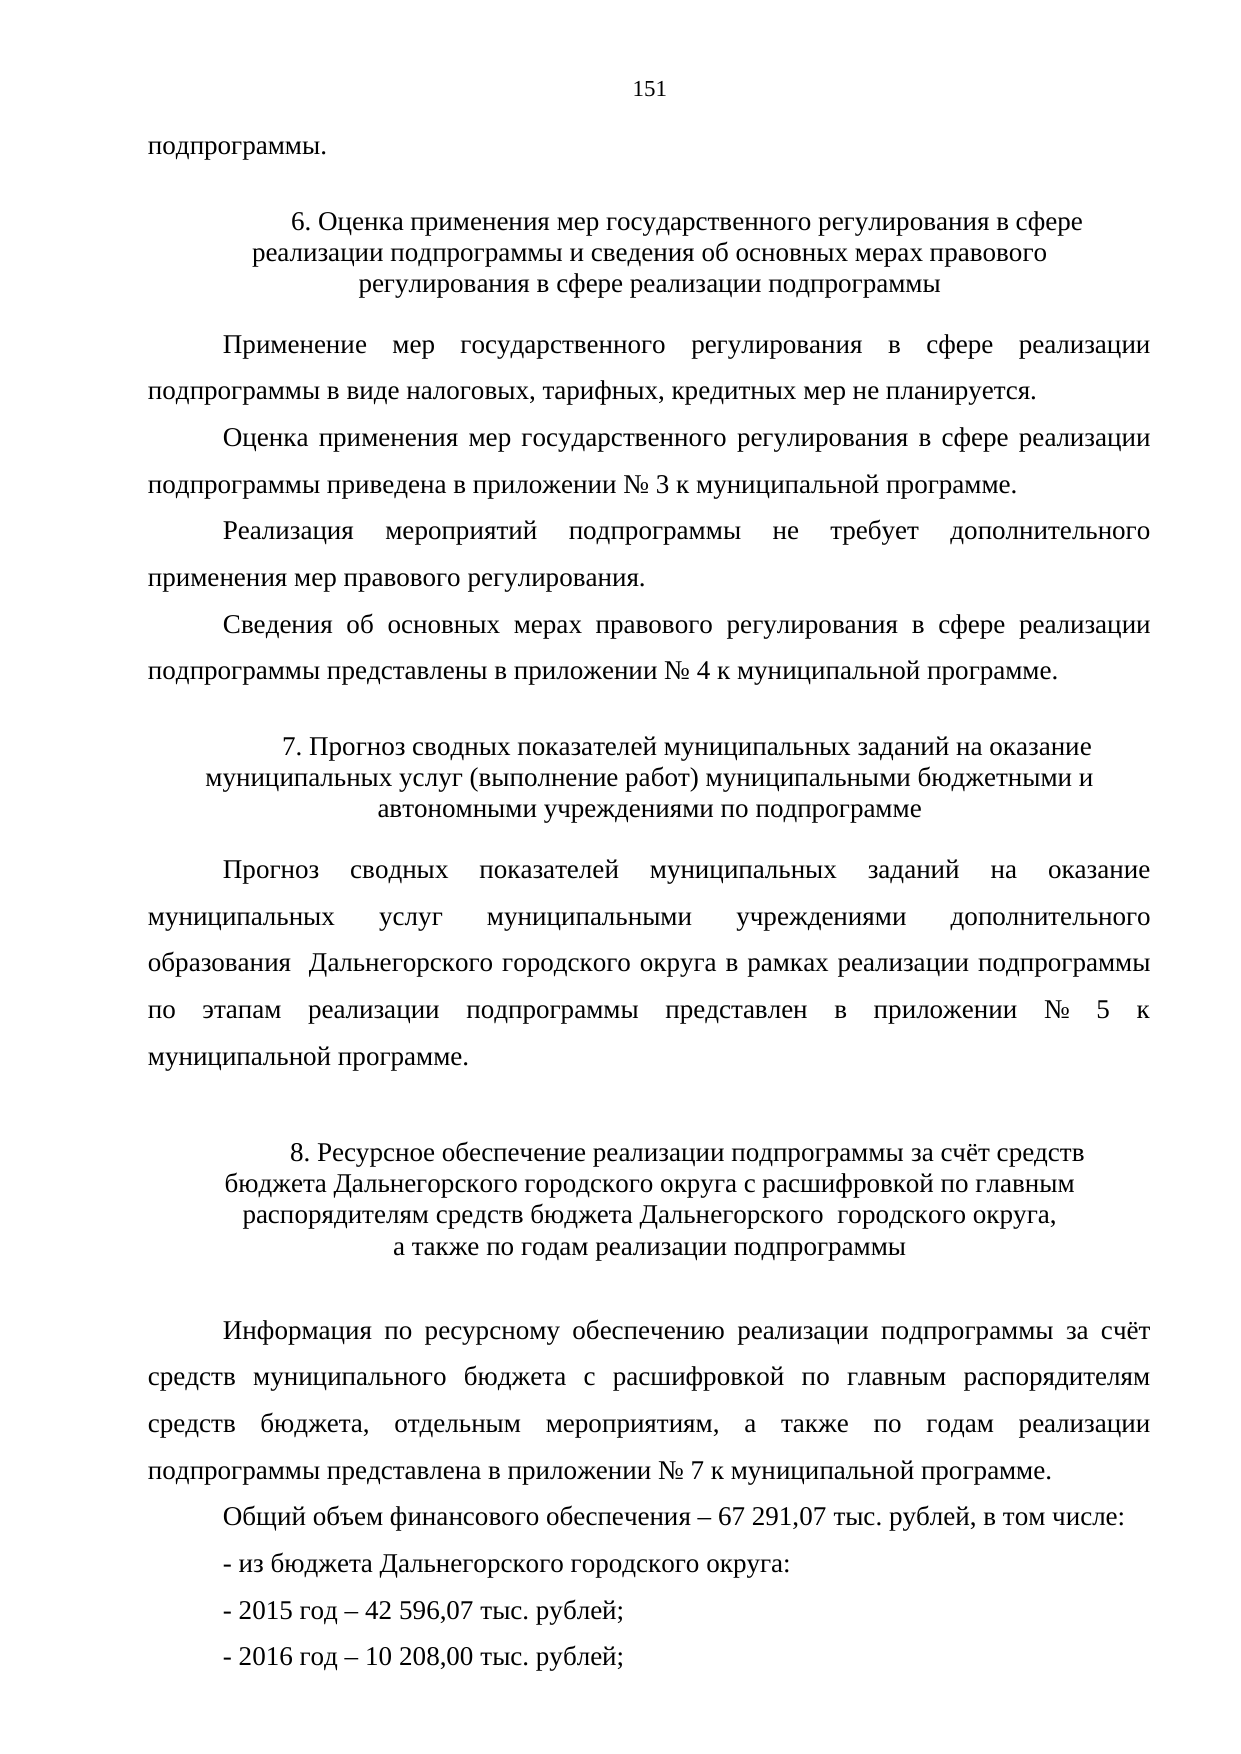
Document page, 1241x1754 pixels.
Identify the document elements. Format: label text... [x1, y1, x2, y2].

text Информация по ресурсному обеспечению реализации подпрограммы за счёт средств муниципального бюджета с расшифровкой по главным распорядителям средств бюджета, отдельным мероприятиям, а также по годам реализации подпрограммы представлена в приложении № 7 к муниципальной программе. [148, 1314, 1152, 1485]
text Оценка применения мер государственного регулирования в сфере реализации подпрограммы приведена в приложении № 3 к муниципальной программе. [148, 421, 1152, 499]
subtitle 8. Ресурсное обеспечение реализации подпрограммы за счёт средств бюджета Дальнегорского городского округа с расшифровкой по главным распорядителям средств бюджета Дальнегорского городского округа, а также по годам реализации подпрограммы [148, 1136, 1152, 1261]
text - 2016 год – 10 208,00 тыс. рублей; [148, 1641, 1152, 1672]
text Сведения об основных мерах правового регулирования в сфере реализации подпрограммы представлены в приложении № 4 к муниципальной программе. [148, 608, 1152, 686]
text Применение мер государственного регулирования в сфере реализации подпрограммы в виде налоговых, тарифных, кредитных мер не планируется. [148, 328, 1152, 406]
text - из бюджета Дальнегорского городского округа: [148, 1547, 1152, 1578]
subtitle Прогноз сводных показателей муниципальных заданий на оказание муниципальных услуг муниципальными учреждениями дополнительного образования Дальнегорского городского округа в рамках реализации подпрограммы по этапам реализации подпрограммы представлен в приложении № 5 к муниципальной программе. [148, 853, 1152, 1071]
text - 2015 год – 42 596,07 тыс. рублей; [148, 1594, 1152, 1625]
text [148, 129, 1152, 161]
text Реализация мероприятий подпрограммы не требует дополнительного применения мер правового регулирования. [148, 514, 1152, 592]
text 6. Оценка применения мер государственного регулирования в сфере реализации подпрограммы и сведения об основных мерах правового регулирования в сфере реализации подпрограммы [148, 205, 1152, 299]
text 7. Прогноз сводных показателей муниципальных заданий на оказание муниципальных услуг (выполнение работ) муниципальными бюджетными и автономными учреждениями по подпрограмме [148, 730, 1152, 824]
text Общий объем финансового обеспечения – 67 291,07 тыс. рублей, в том числе: [148, 1501, 1152, 1532]
